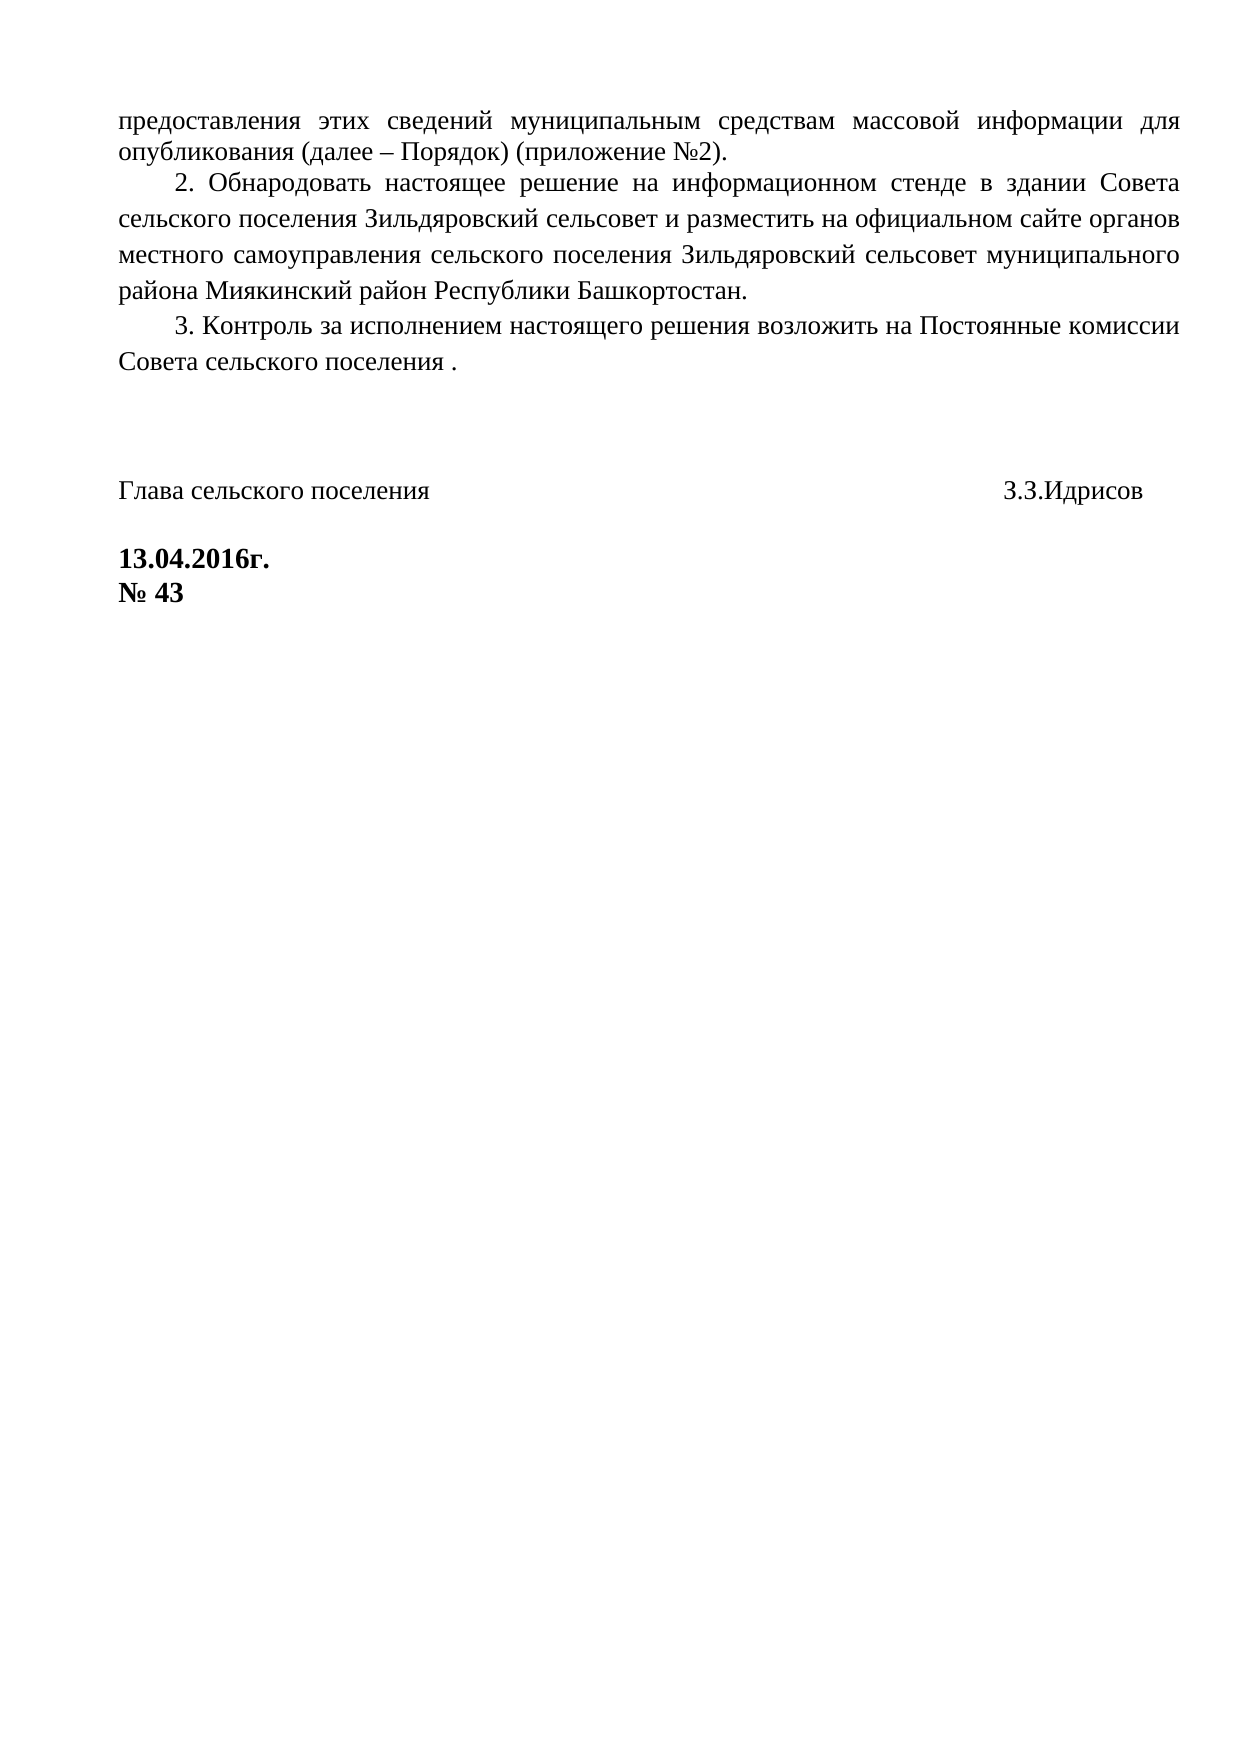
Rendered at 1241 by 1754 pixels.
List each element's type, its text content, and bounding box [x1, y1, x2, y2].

text № 43 [118, 575, 1181, 608]
text 2. Обнародовать настоящее решение на информационном стенде в здании Совета сельского поселения Зильдяровский сельсовет и разместить на официальном сайте органов местного самоуправления сельского поселения Зильдяровский сельсовет муниципального района Миякинский район Республики Башкортостан. [118, 167, 1181, 305]
text 13.04.2016г. [118, 541, 1181, 575]
text 3. Контроль за исполнением настоящего решения возложить на Постоянные комиссии Совета сельского поселения . [118, 309, 1181, 376]
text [118, 104, 1181, 167]
text Глава сельского поселения З.З.Идрисов [118, 474, 1181, 506]
